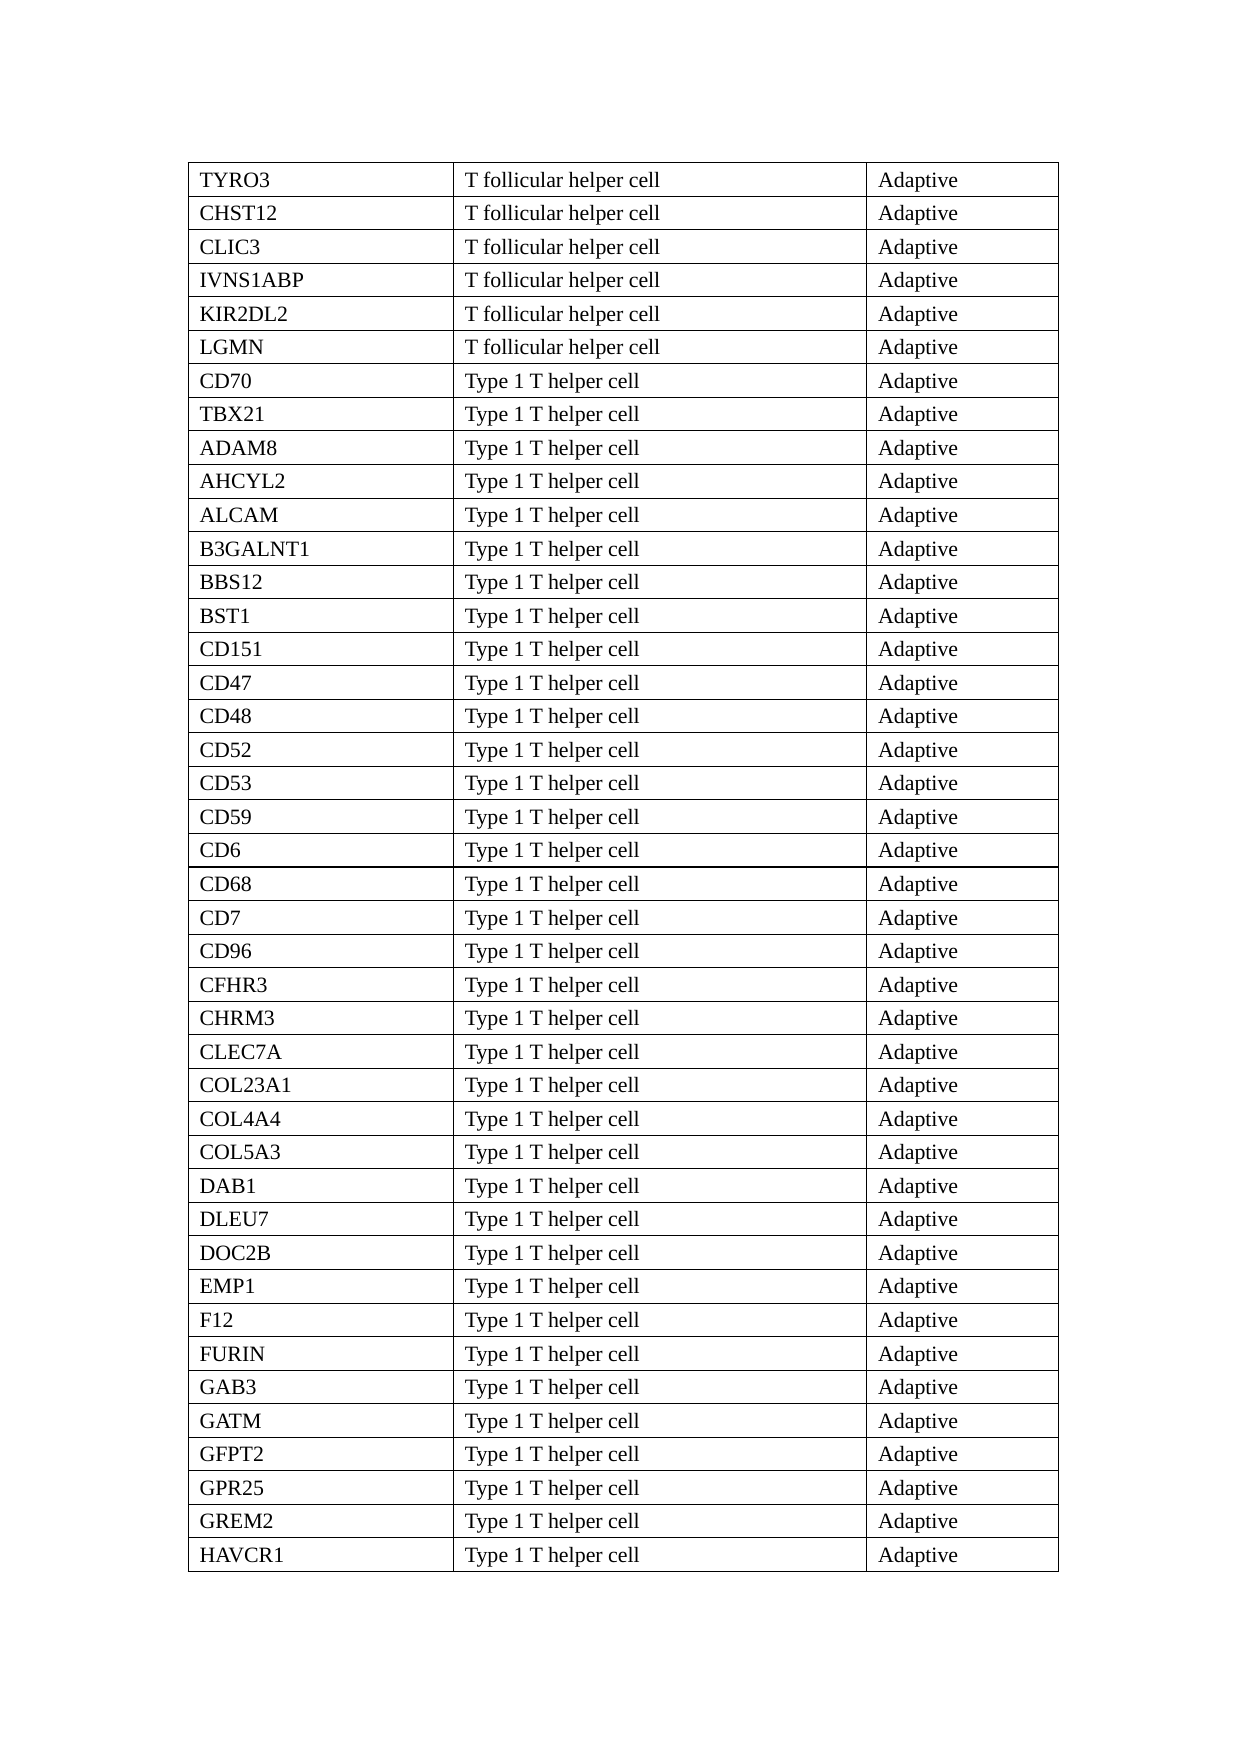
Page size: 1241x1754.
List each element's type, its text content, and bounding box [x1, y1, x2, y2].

table_cell CD151 [189, 633, 453, 665]
table_cell T follicular helper cell [454, 230, 866, 263]
table_cell Adaptive [867, 1102, 1058, 1135]
table_cell Type 1 T helper cell [454, 1337, 866, 1369]
table_cell Type 1 T helper cell [454, 1002, 866, 1034]
table_cell Type 1 T helper cell [454, 868, 866, 900]
table_cell Adaptive [867, 935, 1058, 967]
table_cell Type 1 T helper cell [454, 566, 866, 598]
table_cell Adaptive [867, 599, 1058, 632]
table_cell LGMN [189, 331, 453, 363]
table_cell Adaptive [867, 968, 1058, 1001]
table_cell Type 1 T helper cell [454, 968, 866, 1001]
table_cell Type 1 T helper cell [454, 1236, 866, 1269]
table_cell Type 1 T helper cell [454, 1304, 866, 1336]
table_cell Type 1 T helper cell [454, 1035, 866, 1068]
table_cell ALCAM [189, 499, 453, 531]
table_cell Type 1 T helper cell [454, 532, 866, 564]
table_cell Adaptive [867, 1270, 1058, 1302]
table_cell CHRM3 [189, 1002, 453, 1034]
table_cell GFPT2 [189, 1438, 453, 1470]
table_cell Type 1 T helper cell [454, 465, 866, 497]
table_cell Type 1 T helper cell [454, 800, 866, 833]
table_cell Type 1 T helper cell [454, 935, 866, 967]
table_cell GREM2 [189, 1505, 453, 1537]
table_cell Adaptive [867, 532, 1058, 564]
table_cell Type 1 T helper cell [454, 398, 866, 430]
table_cell Adaptive [867, 1505, 1058, 1537]
table_cell Adaptive [867, 834, 1058, 866]
table_cell Adaptive [867, 767, 1058, 799]
table_cell Type 1 T helper cell [454, 1136, 866, 1168]
table_cell CLIC3 [189, 230, 453, 263]
table_cell Adaptive [867, 1304, 1058, 1336]
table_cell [454, 1538, 866, 1571]
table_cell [454, 163, 866, 196]
table_cell CD70 [189, 364, 453, 397]
table_cell COL23A1 [189, 1069, 453, 1101]
table_cell Adaptive [867, 1404, 1058, 1437]
table_cell T follicular helper cell [454, 264, 866, 296]
table_cell Type 1 T helper cell [454, 767, 866, 799]
table_cell CLEC7A [189, 1035, 453, 1068]
table_cell GAB3 [189, 1371, 453, 1403]
table_cell CD48 [189, 700, 453, 732]
table_cell Adaptive [867, 499, 1058, 531]
table_cell Adaptive [867, 264, 1058, 296]
table_cell Type 1 T helper cell [454, 633, 866, 665]
table_cell Adaptive [867, 1438, 1058, 1470]
table_cell Type 1 T helper cell [454, 499, 866, 531]
table_cell Type 1 T helper cell [454, 1169, 866, 1202]
table_cell CD53 [189, 767, 453, 799]
table_cell Type 1 T helper cell [454, 364, 866, 397]
table_cell Adaptive [867, 566, 1058, 598]
table_cell Adaptive [867, 733, 1058, 766]
table_cell Adaptive [867, 1471, 1058, 1504]
table_cell DAB1 [189, 1169, 453, 1202]
table_cell Adaptive [867, 297, 1058, 330]
table_cell TBX21 [189, 398, 453, 430]
table_cell Type 1 T helper cell [454, 666, 866, 699]
table_cell CD47 [189, 666, 453, 699]
table_cell Adaptive [867, 163, 1058, 196]
table_cell Type 1 T helper cell [454, 431, 866, 464]
table_cell CD68 [189, 868, 453, 900]
table_cell BBS12 [189, 566, 453, 598]
table_cell Type 1 T helper cell [454, 1505, 866, 1537]
table_cell TYRO3 [189, 163, 453, 196]
table_cell DOC2B [189, 1236, 453, 1269]
table_cell Type 1 T helper cell [454, 733, 866, 766]
table_cell Type 1 T helper cell [454, 1069, 866, 1101]
table_cell CD59 [189, 800, 453, 833]
table_cell Type 1 T helper cell [454, 1471, 866, 1504]
table_cell T follicular helper cell [454, 297, 866, 330]
table_cell Adaptive [867, 465, 1058, 497]
table_cell Adaptive [867, 1169, 1058, 1202]
table_cell T follicular helper cell [454, 331, 866, 363]
table_cell Adaptive [867, 331, 1058, 363]
table_cell IVNS1ABP [189, 264, 453, 296]
table_cell Adaptive [867, 633, 1058, 665]
table_cell Adaptive [867, 1035, 1058, 1068]
table_cell CHST12 [189, 197, 453, 229]
table_cell Adaptive [867, 800, 1058, 833]
table_cell Adaptive [867, 1136, 1058, 1168]
table_cell COL4A4 [189, 1102, 453, 1135]
table_cell Adaptive [867, 398, 1058, 430]
table_cell Type 1 T helper cell [454, 599, 866, 632]
table_cell Type 1 T helper cell [454, 1438, 866, 1470]
table_cell CFHR3 [189, 968, 453, 1001]
table_cell Type 1 T helper cell [454, 834, 866, 866]
table_cell CD52 [189, 733, 453, 766]
table_cell BST1 [189, 599, 453, 632]
table_cell Adaptive [867, 1236, 1058, 1269]
table_cell Adaptive [867, 1203, 1058, 1235]
table_cell Adaptive [867, 700, 1058, 732]
table_cell Adaptive [867, 431, 1058, 464]
table_cell Adaptive [867, 364, 1058, 397]
table_cell Type 1 T helper cell [454, 1270, 866, 1302]
table_cell ADAM8 [189, 431, 453, 464]
table_cell Adaptive [867, 901, 1058, 933]
table_cell Type 1 T helper cell [454, 1203, 866, 1235]
table_cell Adaptive [867, 1002, 1058, 1034]
table_cell Adaptive [867, 197, 1058, 229]
table_cell Adaptive [867, 1538, 1058, 1571]
table_cell T follicular helper cell [454, 197, 866, 229]
table_cell Adaptive [867, 868, 1058, 900]
table_cell F12 [189, 1304, 453, 1336]
table_cell Type 1 T helper cell [454, 1102, 866, 1135]
table_cell KIR2DL2 [189, 297, 453, 330]
table_cell Type 1 T helper cell [454, 700, 866, 732]
table_cell Adaptive [867, 666, 1058, 699]
table_cell B3GALNT1 [189, 532, 453, 564]
table_cell CD96 [189, 935, 453, 967]
table_cell EMP1 [189, 1270, 453, 1302]
table_cell CD7 [189, 901, 453, 933]
table_cell COL5A3 [189, 1136, 453, 1168]
table_cell Type 1 T helper cell [454, 901, 866, 933]
table_cell Adaptive [867, 1371, 1058, 1403]
table_cell HAVCR1 [189, 1538, 453, 1571]
table_cell GPR25 [189, 1471, 453, 1504]
table_cell AHCYL2 [189, 465, 453, 497]
table_cell Adaptive [867, 1337, 1058, 1369]
table_cell FURIN [189, 1337, 453, 1369]
table_cell Type 1 T helper cell [454, 1404, 866, 1437]
table_cell Adaptive [867, 1069, 1058, 1101]
table_cell Type 1 T helper cell [454, 1371, 866, 1403]
table_cell DLEU7 [189, 1203, 453, 1235]
table_cell Adaptive [867, 230, 1058, 263]
table_cell GATM [189, 1404, 453, 1437]
table_cell CD6 [189, 834, 453, 866]
